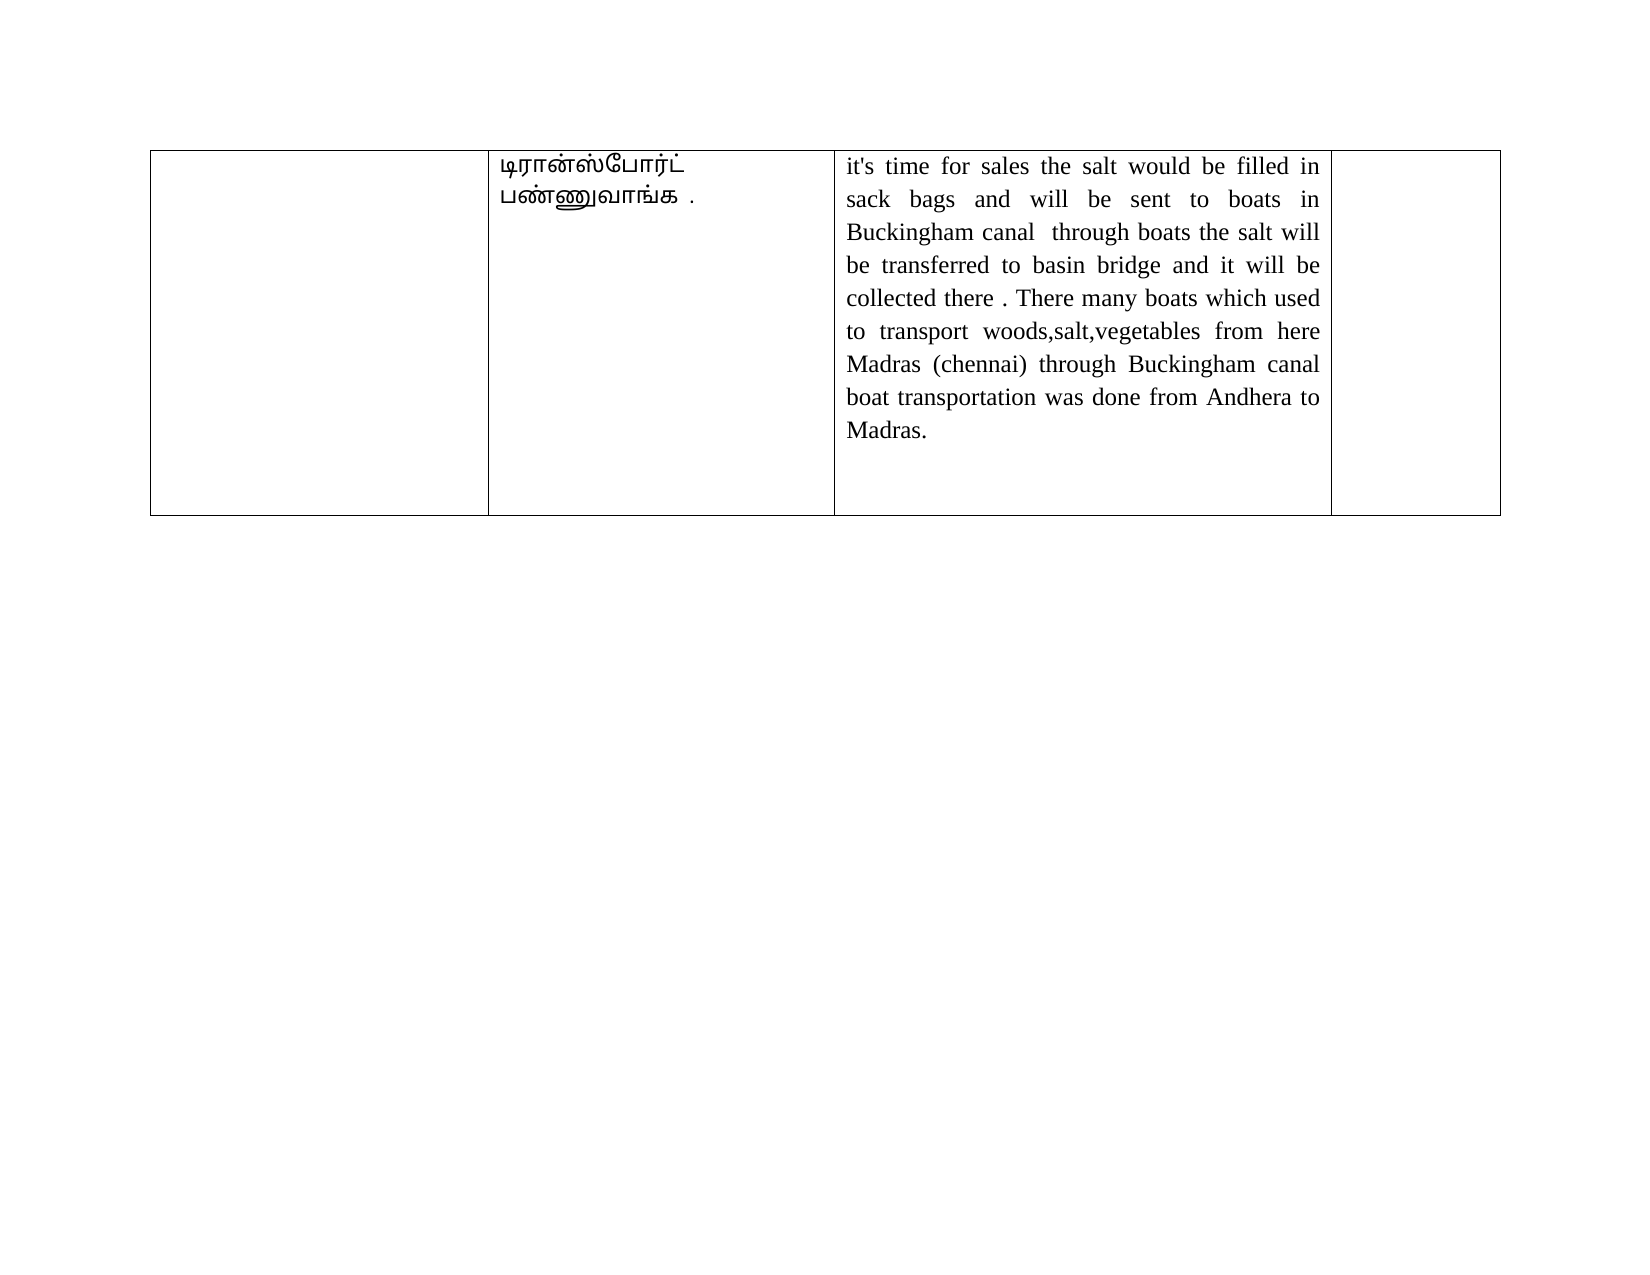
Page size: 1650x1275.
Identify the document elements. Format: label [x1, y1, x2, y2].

table_cell [151, 151, 488, 514]
table_cell [1332, 151, 1500, 514]
table_cell [489, 151, 834, 514]
table_cell [835, 151, 1331, 514]
